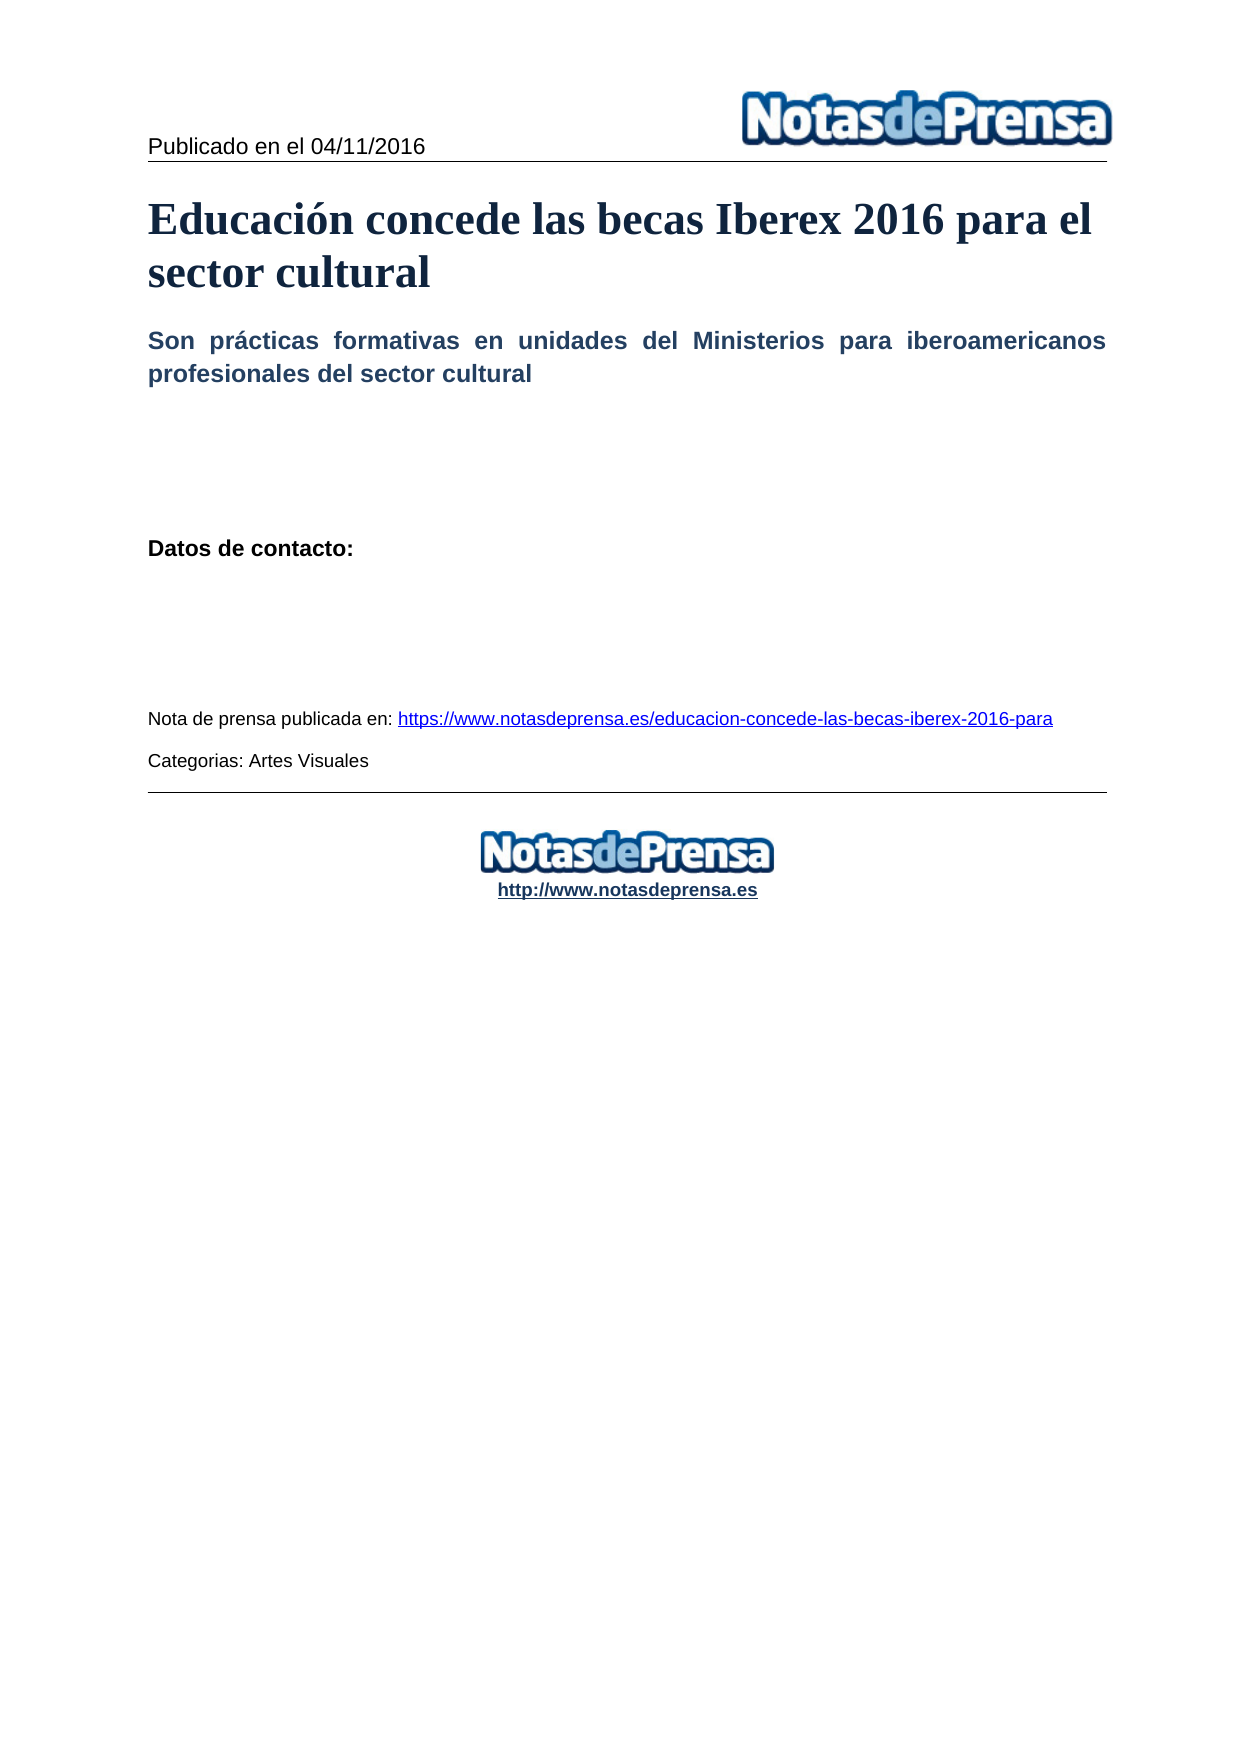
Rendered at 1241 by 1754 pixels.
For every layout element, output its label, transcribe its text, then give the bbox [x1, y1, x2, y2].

picture [480, 829, 775, 875]
picture [742, 90, 1113, 148]
text Nota de prensa publicada en: https://www.notasdeprensa.es/educacion-concede-las-becas-iberex-2016-para [148, 707, 1107, 729]
text Datos de contacto: [148, 535, 1107, 562]
text Categorias: Artes Visuales [148, 750, 1107, 771]
subtitle Son prácticas formativas en unidades del Ministerios para iberoamericanos profesionales del sector cultural [148, 326, 1107, 388]
text http://www.notasdeprensa.es [148, 879, 1107, 901]
subtitle Educación concede las becas Iberex 2016 para el sector cultural [148, 192, 1107, 297]
text Publicado en el 04/11/2016 [148, 133, 1107, 161]
